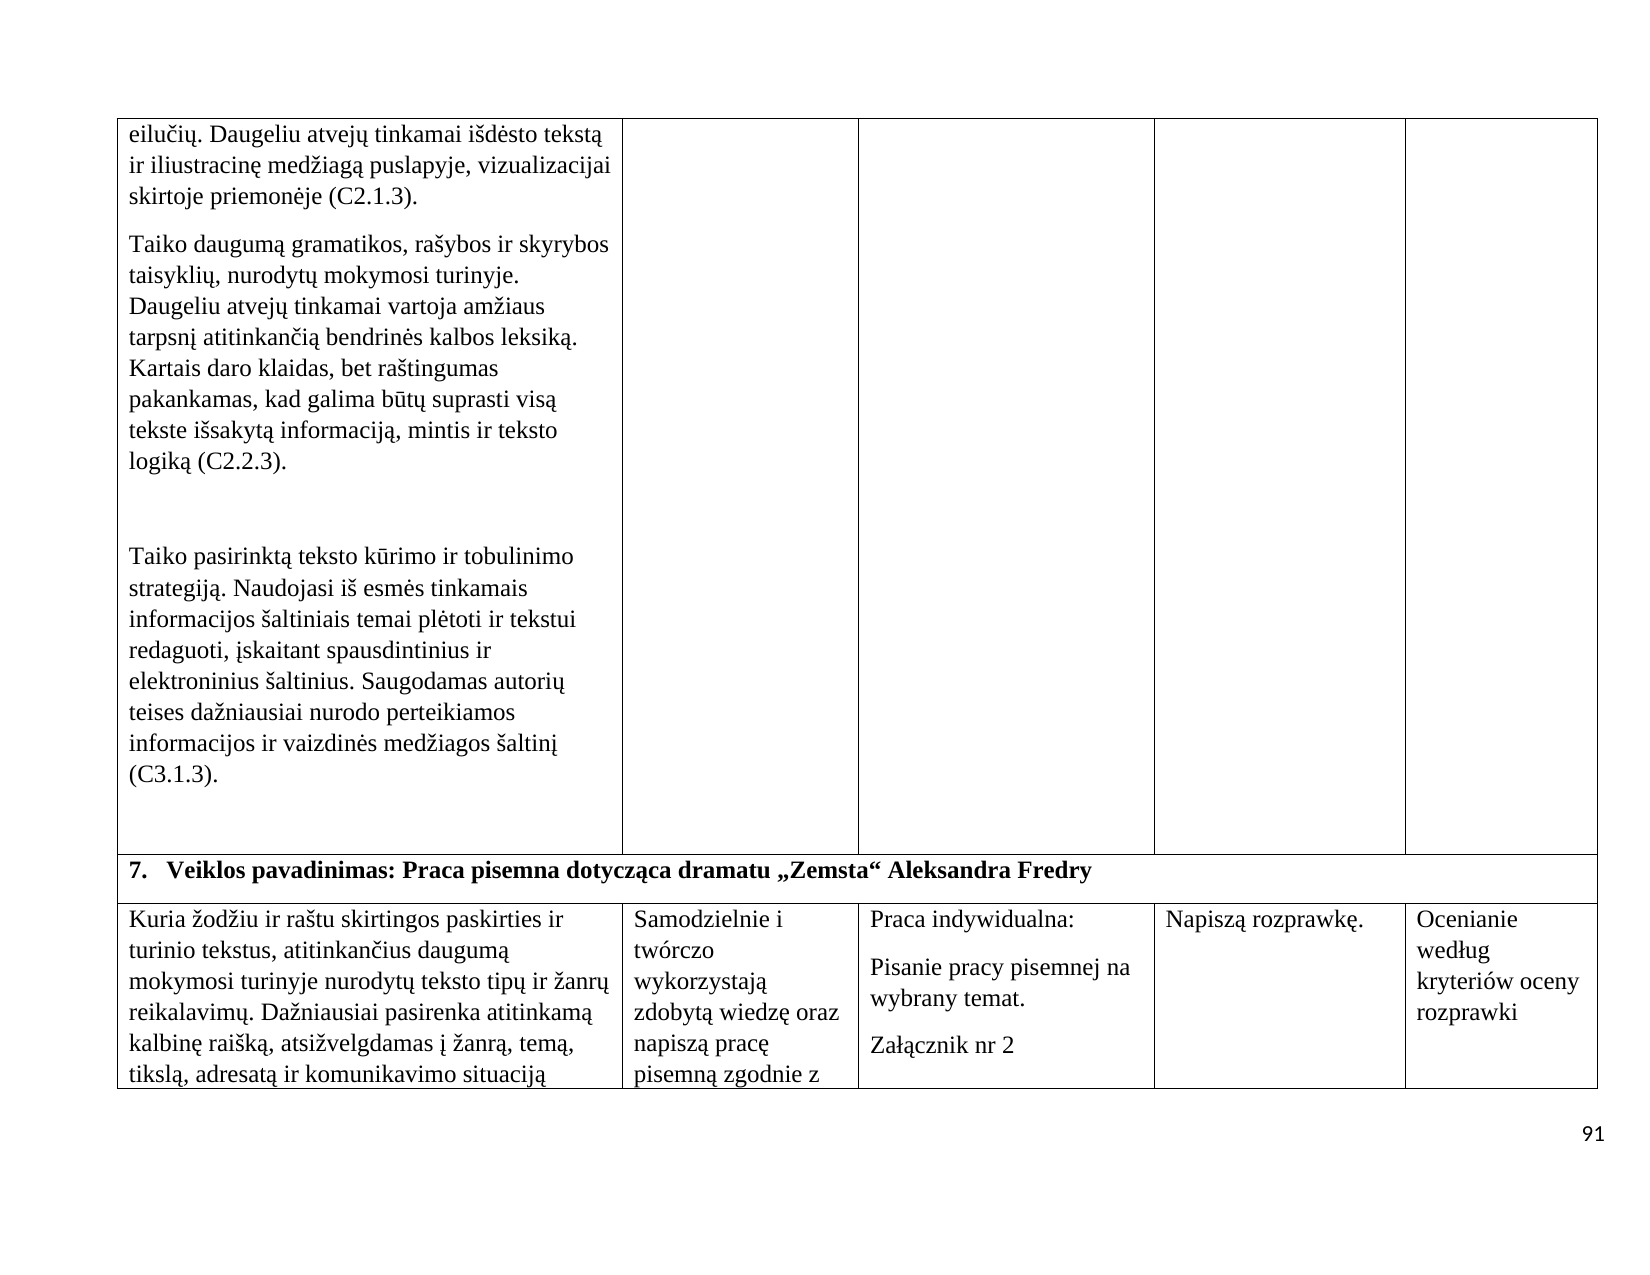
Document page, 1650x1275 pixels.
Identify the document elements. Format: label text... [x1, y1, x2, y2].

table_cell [623, 904, 858, 1088]
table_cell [859, 904, 1154, 1088]
table_cell Veiklos pavadinimas: Praca pisemna dotycząca dramatu „Zemsta“ Aleksandra Fredry [118, 855, 1597, 903]
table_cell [623, 119, 858, 854]
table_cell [859, 119, 1154, 854]
table_cell Napiszą rozprawkę. [1155, 904, 1405, 1088]
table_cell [118, 904, 622, 1088]
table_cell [1155, 119, 1405, 854]
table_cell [1406, 904, 1597, 1088]
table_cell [118, 119, 622, 854]
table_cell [1406, 119, 1597, 854]
